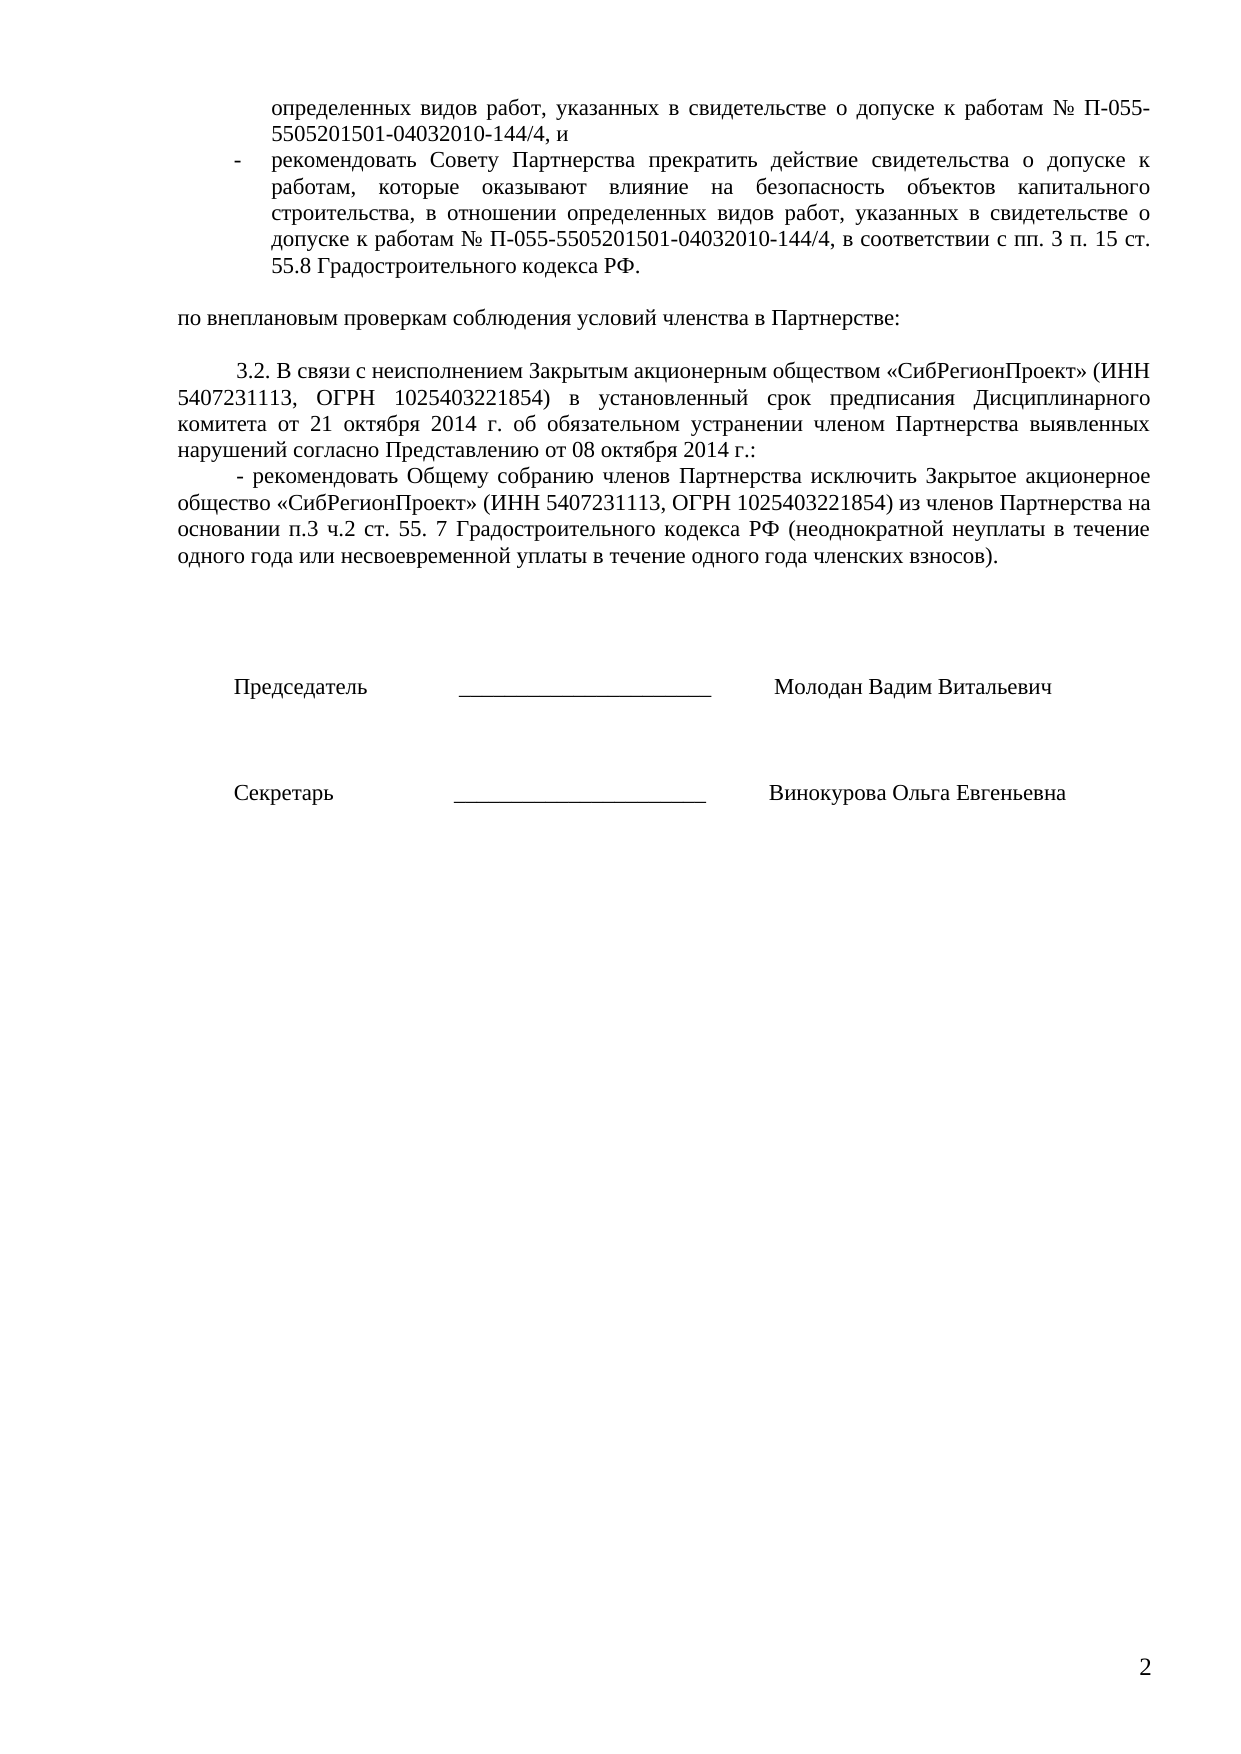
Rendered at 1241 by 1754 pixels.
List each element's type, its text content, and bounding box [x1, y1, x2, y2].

text по внеплановым проверкам соблюдения условий членства в Партнерстве: [177, 304, 1152, 331]
text Секретарь ______________________ Винокурова Ольга Евгеньевна [177, 779, 1152, 805]
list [233, 94, 1152, 146]
text 3.2. В связи с неисполнением Закрытым акционерным обществом «СибРегионПроект» (ИНН 5407231113, ОГРН 1025403221854) в установленный срок предписания Дисциплинарного комитета от 21 октября 2014 г. об обязательном устранении членом Партнерства выявленных нарушений согласно Представлению от 08 октября 2014 г.: [177, 357, 1152, 463]
text Председатель ______________________ Молодан Вадим Витальевич [177, 673, 1152, 700]
list рекомендовать Совету Партнерства прекратить действие свидетельства о допуске к работам, которые оказывают влияние на безопасность объектов капитального строительства, в отношении определенных видов работ, указанных в свидетельстве о допуске к работам № П-055-5505201501-04032010-144/4, в соответствии с пп. 3 п. 15 ст. 55.8 Градостроительного кодекса РФ. [233, 146, 1152, 278]
text - рекомендовать Общему собранию членов Партнерства исключить Закрытое акционерное общество «СибРегионПроект» (ИНН 5407231113, ОГРН 1025403221854) из членов Партнерства на основании п.3 ч.2 ст. 55. 7 Градостроительного кодекса РФ (неоднократной неуплаты в течение одного года или несвоевременной уплаты в течение одного года членских взносов). [177, 463, 1152, 568]
